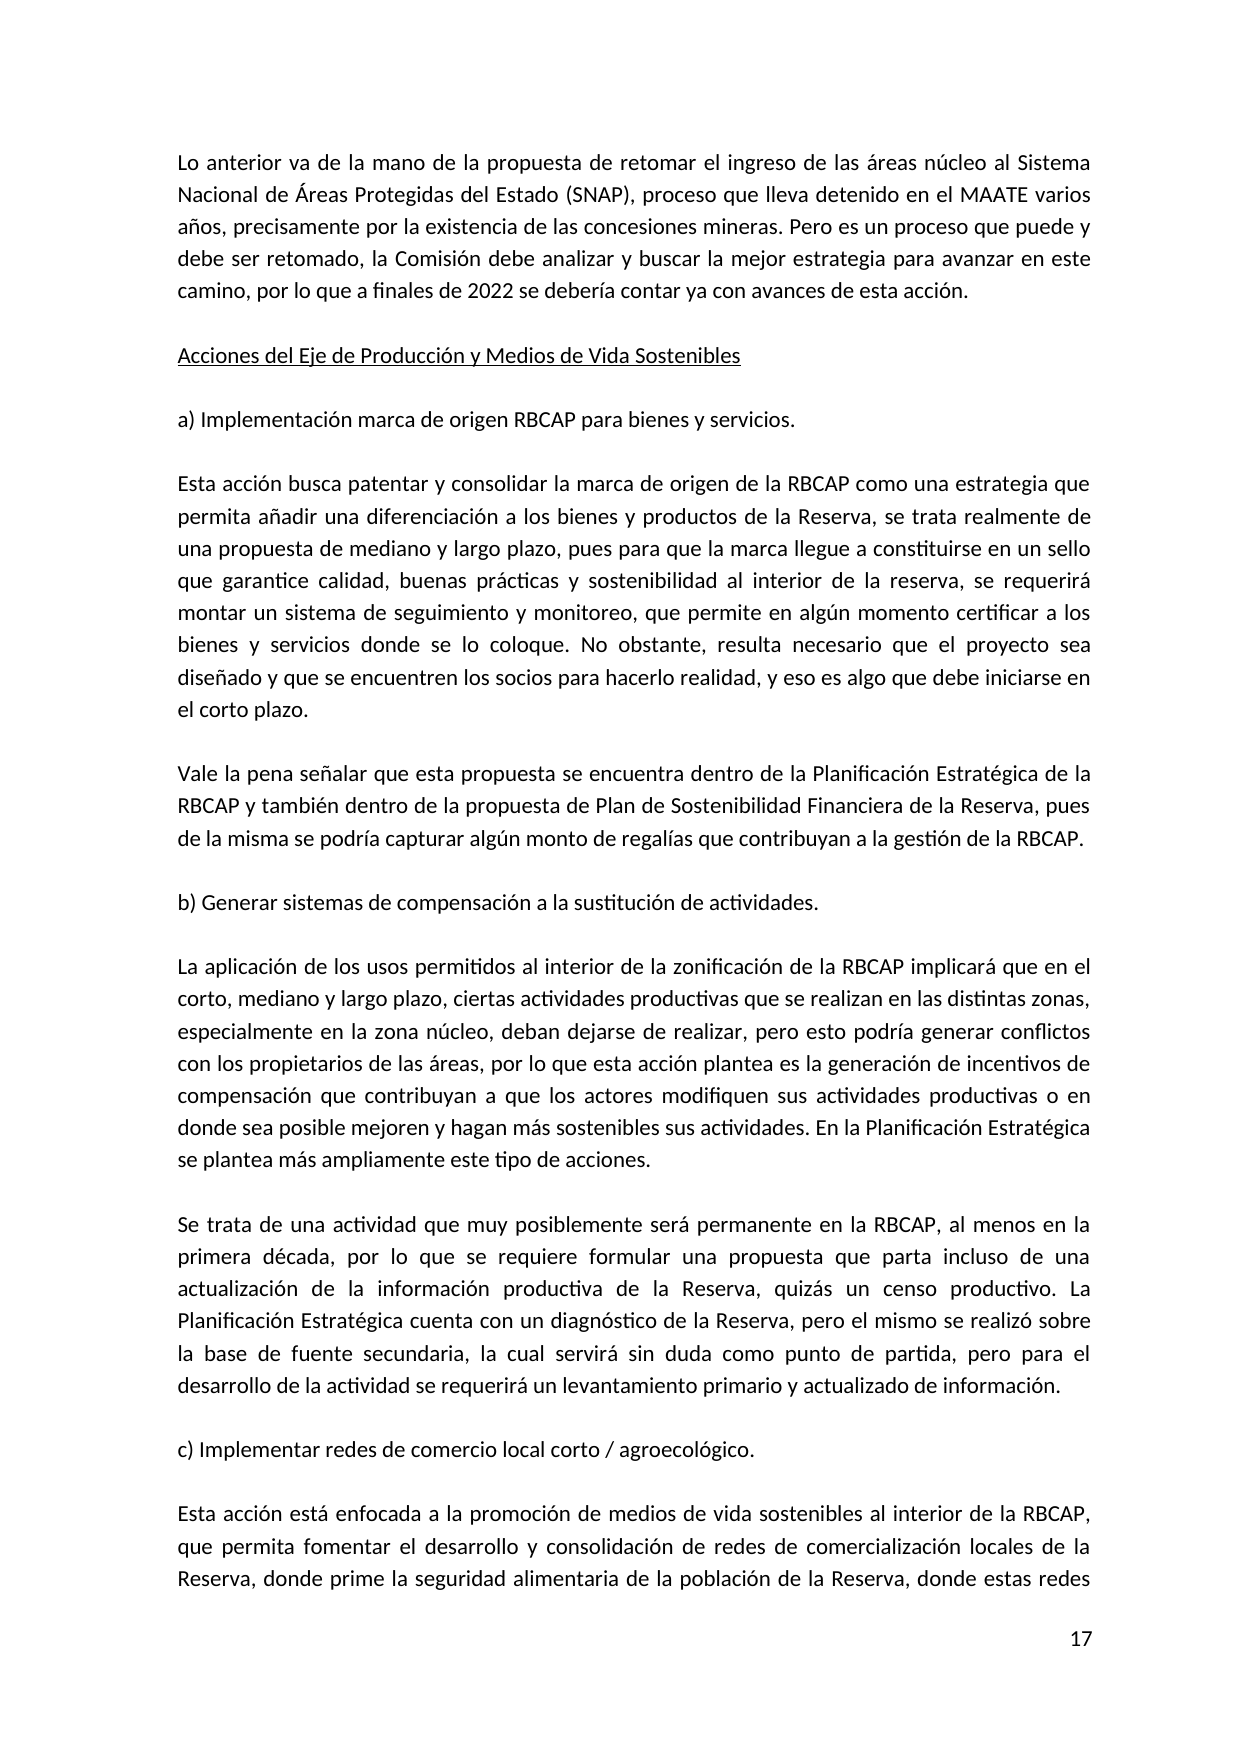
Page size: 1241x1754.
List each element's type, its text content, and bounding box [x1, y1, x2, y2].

text Esta acción busca patentar y consolidar la marca de origen de la RBCAP como una estrategia que permita añadir una diferenciación a los bienes y productos de la Reserva, se trata realmente de una propuesta de mediano y largo plazo, pues para que la marca llegue a constituirse en un sello que garantice calidad, buenas prácticas y sostenibilidad al interior de la reserva, se requerirá montar un sistema de seguimiento y monitoreo, que permite en algún momento certificar a los bienes y servicios donde se lo coloque. No obstante, resulta necesario que el proyecto sea diseñado y que se encuentren los socios para hacerlo realidad, y eso es algo que debe iniciarse en el corto plazo. [177, 469, 1092, 723]
text b) Generar sistemas de compensación a la sustitución de actividades. [177, 888, 1092, 916]
text c) Implementar redes de comercio local corto / agroecológico. [177, 1435, 1092, 1463]
text Se trata de una actividad que muy posiblemente será permanente en la RBCAP, al menos en la primera década, por lo que se requiere formular una propuesta que parta incluso de una actualización de la información productiva de la Reserva, quizás un censo productivo. La Planificación Estratégica cuenta con un diagnóstico de la Reserva, pero el mismo se realizó sobre la base de fuente secundaria, la cual servirá sin duda como punto de partida, pero para el desarrollo de la actividad se requerirá un levantamiento primario y actualizado de información. [177, 1210, 1092, 1399]
text Acciones del Eje de Producción y Medios de Vida Sostenibles [177, 341, 1092, 369]
text La aplicación de los usos permitidos al interior de la zonificación de la RBCAP implicará que en el corto, mediano y largo plazo, ciertas actividades productivas que se realizan en las distintas zonas, especialmente en la zona núcleo, deban dejarse de realizar, pero esto podría generar conflictos con los propietarios de las áreas, por lo que esta acción plantea es la generación de incentivos de compensación que contribuyan a que los actores modifiquen sus actividades productivas o en donde sea posible mejoren y hagan más sostenibles sus actividades. En la Planificación Estratégica se plantea más ampliamente este tipo de acciones. [177, 952, 1092, 1173]
text Vale la pena señalar que esta propuesta se encuentra dentro de la Planificación Estratégica de la RBCAP y también dentro de la propuesta de Plan de Sostenibilidad Financiera de la Reserva, pues de la misma se podría capturar algún monto de regalías que contribuyan a la gestión de la RBCAP. [177, 759, 1092, 852]
text a) Implementación marca de origen RBCAP para bienes y servicios. [177, 405, 1092, 433]
text Lo anterior va de la mano de la propuesta de retomar el ingreso de las áreas núcleo al Sistema Nacional de Áreas Protegidas del Estado (SNAP), proceso que lleva detenido en el MAATE varios años, precisamente por la existencia de las concesiones mineras. Pero es un proceso que puede y debe ser retomado, la Comisión debe analizar y buscar la mejor estrategia para avanzar en este camino, por lo que a finales de 2022 se debería contar ya con avances de esta acción. [177, 148, 1092, 304]
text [177, 1499, 1092, 1592]
